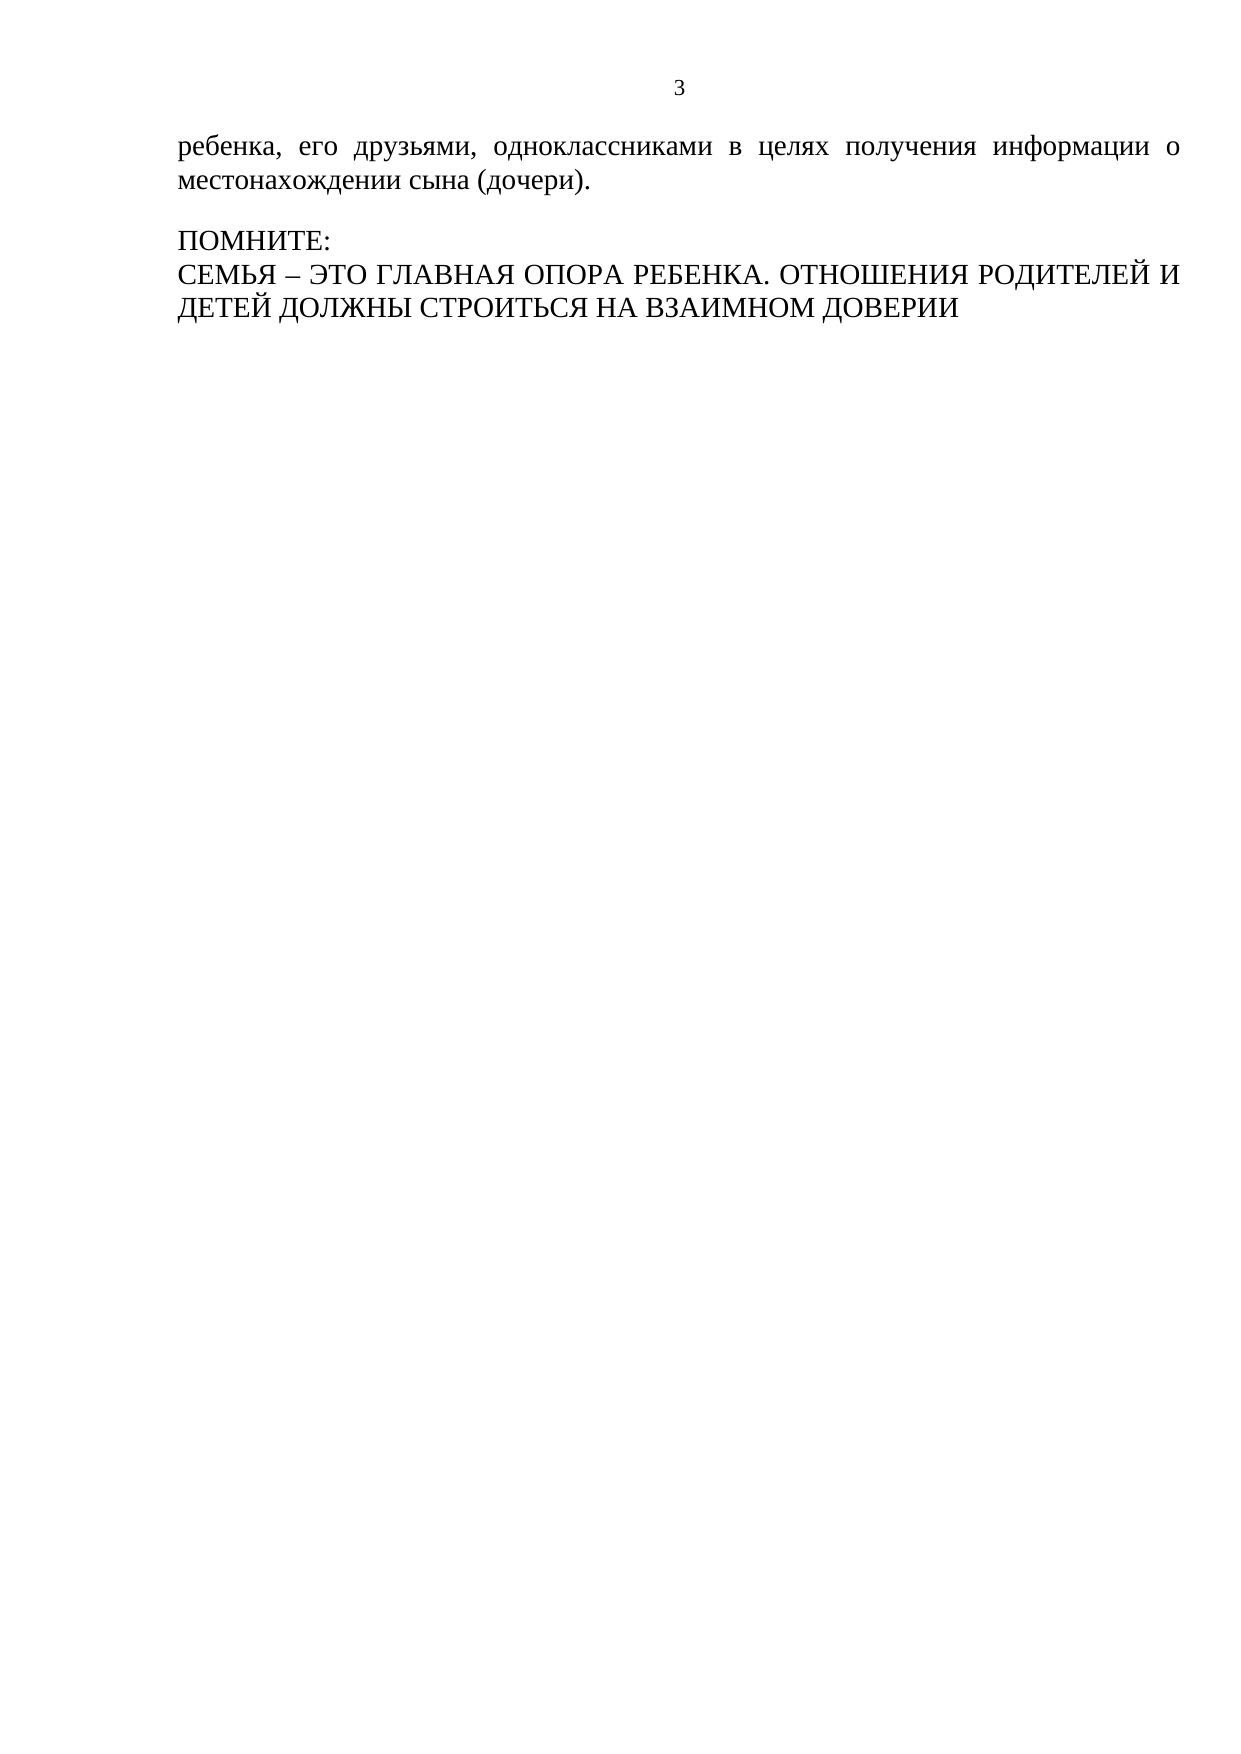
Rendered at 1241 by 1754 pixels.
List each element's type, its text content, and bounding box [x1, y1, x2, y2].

list ПОМНИТЕ: [177, 223, 1181, 257]
list СЕМЬЯ – ЭТО ГЛАВНАЯ ОПОРА РЕБЕНКА. ОТНОШЕНИЯ РОДИТЕЛЕЙ И ДЕТЕЙ ДОЛЖНЫ СТРОИТЬСЯ НА ВЗАИМНОМ ДОВЕРИИ [177, 257, 1181, 324]
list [177, 128, 1181, 195]
